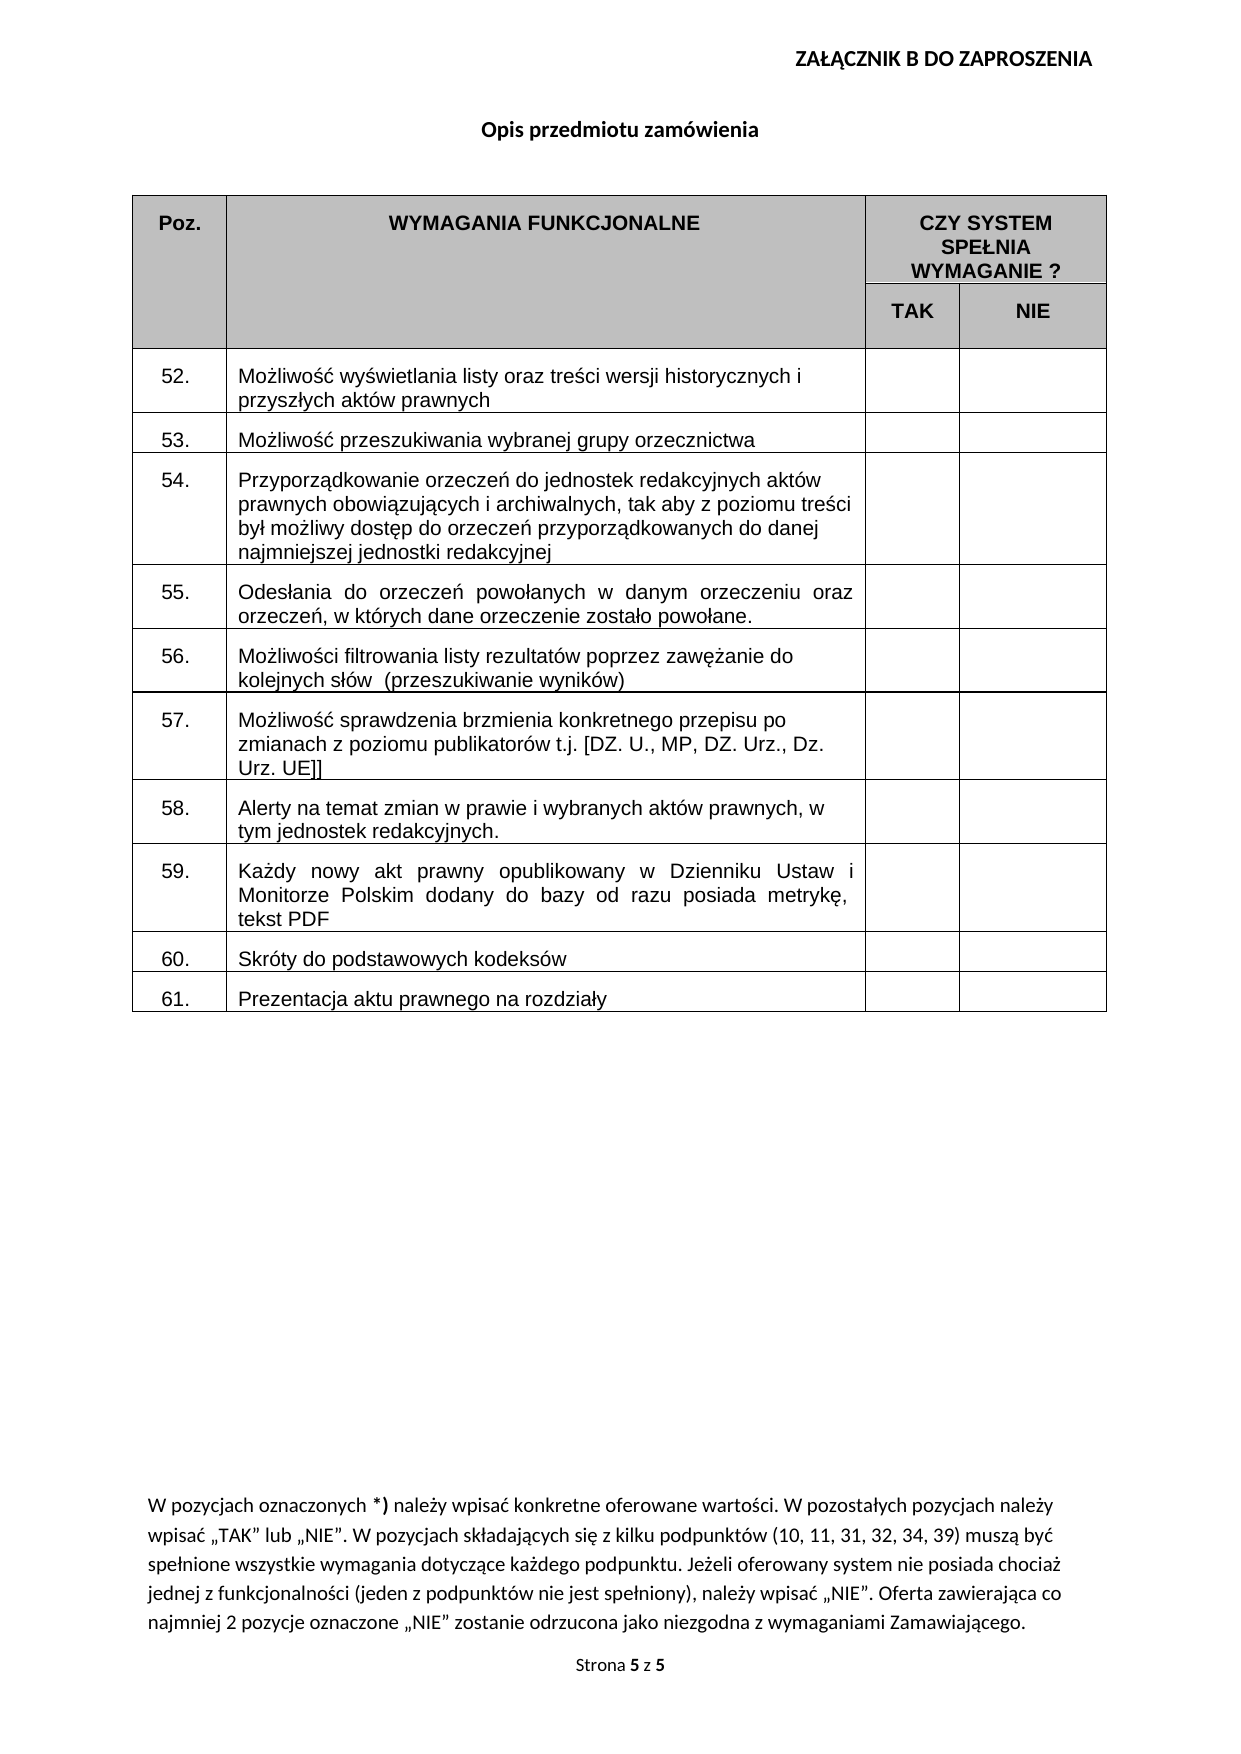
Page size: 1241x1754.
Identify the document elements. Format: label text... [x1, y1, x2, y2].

table_cell Możliwość sprawdzenia brzmienia konkretnego przepisu po zmianach z poziomu publikatorów t.j. [DZ. U., MP, DZ. Urz., Dz. Urz. UE]] [227, 693, 865, 779]
table_cell Przyporządkowanie orzeczeń do jednostek redakcyjnych aktów prawnych obowiązujących i archiwalnych, tak aby z poziomu treści był możliwy dostęp do orzeczeń przyporządkowanych do danej najmniejszej jednostki redakcyjnej [227, 453, 865, 563]
table_cell [866, 844, 959, 931]
table_cell NIE [960, 284, 1106, 348]
table_cell Odesłania do orzeczeń powołanych w danym orzeczeniu oraz orzeczeń, w których dane orzeczenie zostało powołane. [227, 565, 865, 627]
table_cell [133, 349, 226, 412]
table_header CZY SYSTEM SPEŁNIA WYMAGANIE ? [866, 196, 1106, 282]
table_cell [133, 453, 226, 563]
table_cell [133, 972, 226, 1011]
table_cell [960, 932, 1106, 971]
table_cell Skróty do podstawowych kodeksów [227, 932, 865, 971]
table_cell [133, 780, 226, 843]
table_cell [866, 972, 959, 1011]
table_cell [866, 413, 959, 452]
table_cell [866, 453, 959, 563]
table_cell Możliwości filtrowania listy rezultatów poprzez zawężanie do kolejnych słów (przeszukiwanie wyników) [227, 629, 865, 691]
table_cell [960, 349, 1106, 412]
table_cell [960, 780, 1106, 843]
table_cell [960, 972, 1106, 1011]
table_cell [960, 693, 1106, 779]
table_cell [866, 932, 959, 971]
table_cell [866, 693, 959, 779]
table_cell [866, 349, 959, 412]
table_cell Możliwość wyświetlania listy oraz treści wersji historycznych i przyszłych aktów prawnych [227, 349, 865, 412]
table_cell [866, 629, 959, 691]
table_cell [866, 780, 959, 843]
table_cell [133, 932, 226, 971]
table_cell [133, 413, 226, 452]
table_cell Prezentacja aktu prawnego na rozdziały [227, 972, 865, 1011]
table_cell [960, 629, 1106, 691]
table_header WYMAGANIA FUNKCJONALNE [227, 196, 865, 348]
table_cell [960, 565, 1106, 627]
table_cell [133, 844, 226, 931]
table_cell [960, 453, 1106, 563]
table_cell [960, 413, 1106, 452]
table_cell [133, 693, 226, 779]
table_cell [960, 844, 1106, 931]
table_cell Alerty na temat zmian w prawie i wybranych aktów prawnych, w tym jednostek redakcyjnych. [227, 780, 865, 843]
table_cell [133, 629, 226, 691]
table_cell TAK [866, 284, 959, 348]
table_cell [866, 565, 959, 627]
table_cell Możliwość przeszukiwania wybranej grupy orzecznictwa [227, 413, 865, 452]
table_cell [133, 565, 226, 627]
table_header Poz. [133, 196, 226, 348]
table_cell Każdy nowy akt prawny opublikowany w Dzienniku Ustaw i Monitorze Polskim dodany do bazy od razu posiada metrykę, tekst PDF [227, 844, 865, 931]
